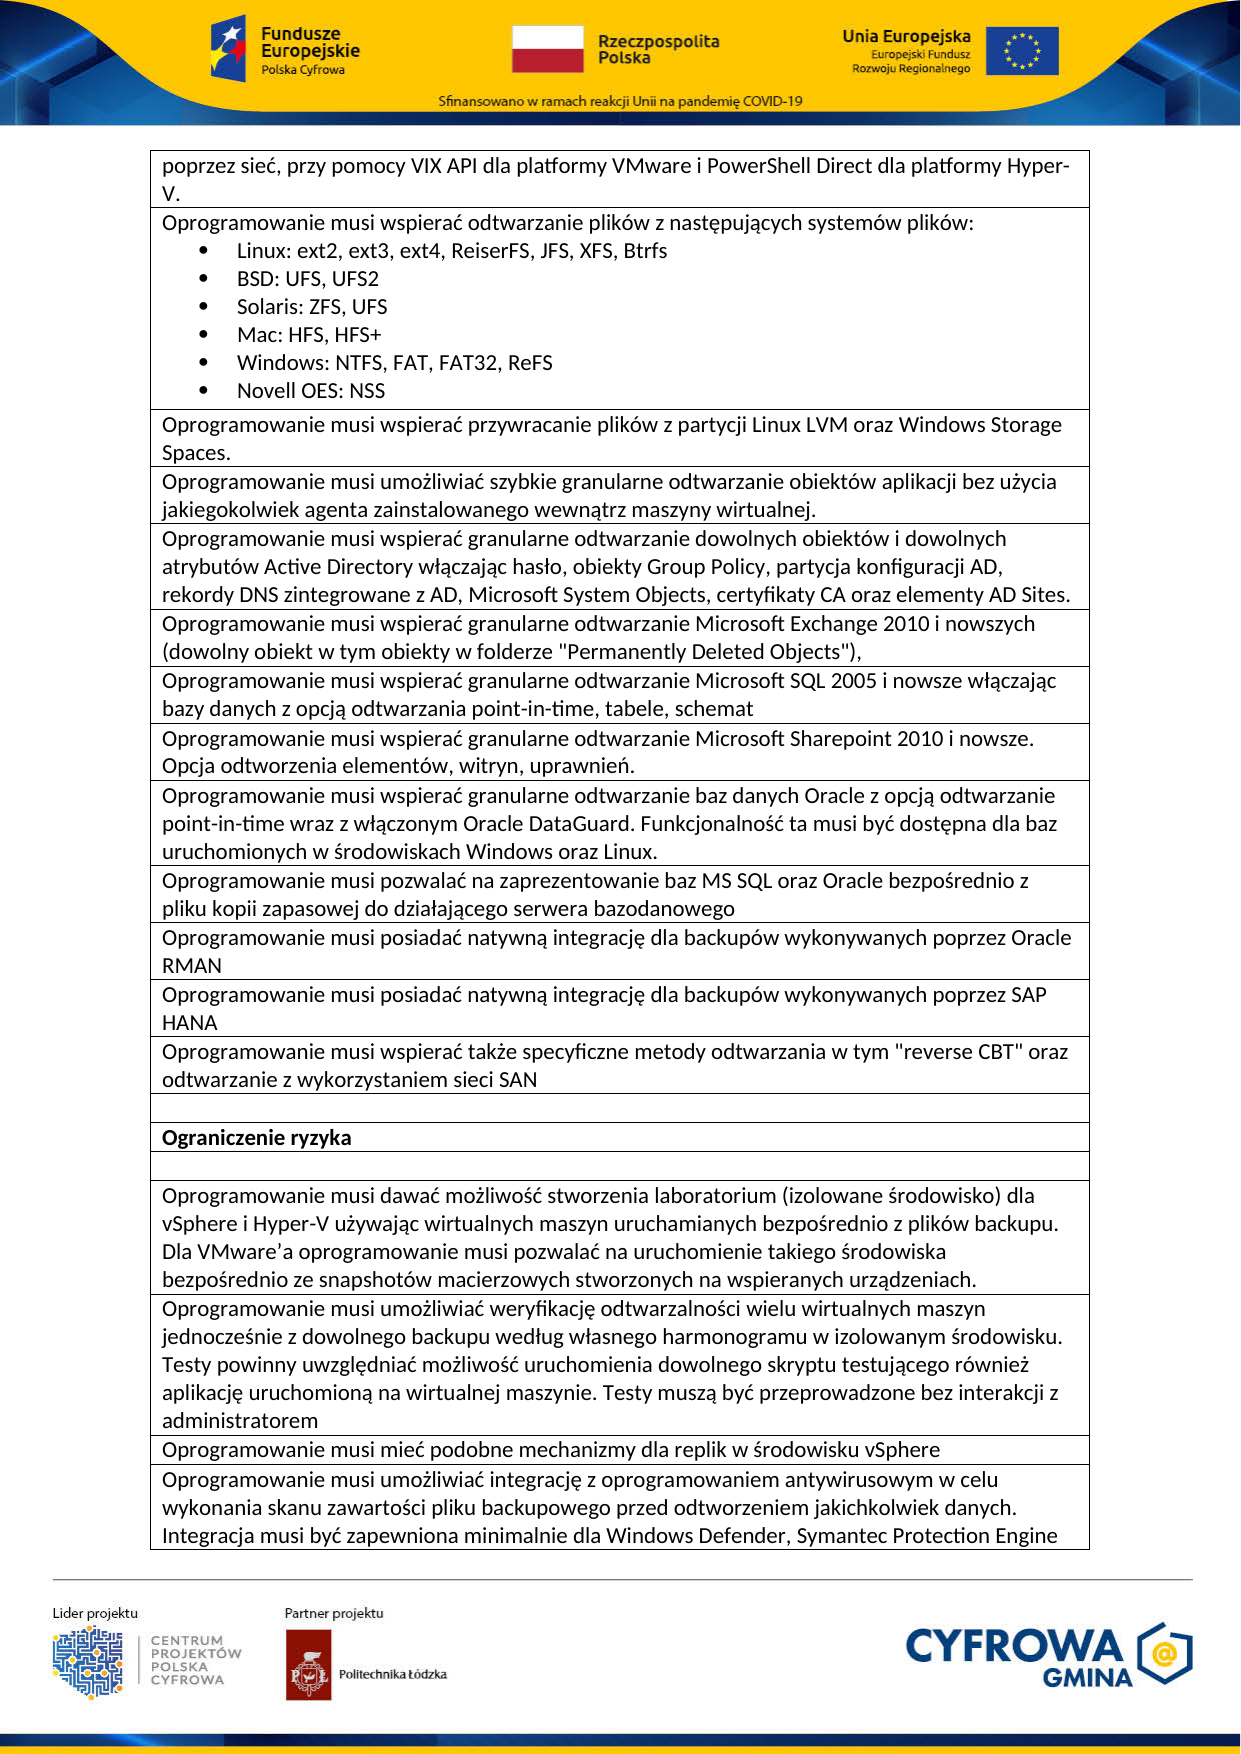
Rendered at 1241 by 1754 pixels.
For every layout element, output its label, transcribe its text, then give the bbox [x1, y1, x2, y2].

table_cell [151, 1465, 1089, 1549]
table_cell Oprogramowanie musi wspierać granularne odtwarzanie Microsoft SQL 2005 i nowsze włączając bazy danych z opcją odtwarzania point-in-time, tabele, schemat [151, 667, 1089, 723]
table_cell Oprogramowanie musi wspierać granularne odtwarzanie Microsoft Exchange 2010 i nowszych (dowolny obiekt w tym obiekty w folderze "Permanently Deleted Objects"), [151, 610, 1089, 666]
table_cell Ograniczenie ryzyka [151, 1123, 1089, 1151]
table_cell Oprogramowanie musi dawać możliwość stworzenia laboratorium (izolowane środowisko) dla vSphere i Hyper-V używając wirtualnych maszyn uruchamianych bezpośrednio z plików backupu. Dla VMware’a oprogramowanie musi pozwalać na uruchomienie takiego środowiska bezpośrednio ze snapshotów macierzowych stworzonych na wspieranych urządzeniach. [151, 1181, 1089, 1293]
table_cell Oprogramowanie musi wspierać odtwarzanie plików z następujących systemów plików: Linux: ext2, ext3, ext4, ReiserFS, JFS, XFS, Btrfs BSD: UFS, UFS2 Solaris: ZFS, UFS Mac: HFS, HFS+ Windows: NTFS, FAT, FAT32, ReFS Novell OES: NSS [151, 208, 1089, 409]
table_cell Oprogramowanie musi posiadać natywną integrację dla backupów wykonywanych poprzez Oracle RMAN [151, 923, 1089, 979]
table_cell [151, 1152, 1089, 1180]
picture [0, 0, 1241, 1754]
table_cell Oprogramowanie musi umożliwiać szybkie granularne odtwarzanie obiektów aplikacji bez użycia jakiegokolwiek agenta zainstalowanego wewnątrz maszyny wirtualnej. [151, 467, 1089, 523]
table_cell Oprogramowanie musi pozwalać na zaprezentowanie baz MS SQL oraz Oracle bezpośrednio z pliku kopii zapasowej do działającego serwera bazodanowego [151, 866, 1089, 922]
table_cell Oprogramowanie musi wspierać granularne odtwarzanie Microsoft Sharepoint 2010 i nowsze. Opcja odtworzenia elementów, witryn, uprawnień. [151, 724, 1089, 780]
table_cell Oprogramowanie musi wspierać także specyficzne metody odtwarzania w tym "reverse CBT" oraz odtwarzanie z wykorzystaniem sieci SAN [151, 1037, 1089, 1093]
table_cell Oprogramowanie musi wspierać przywracanie plików z partycji Linux LVM oraz Windows Storage Spaces. [151, 410, 1089, 466]
table_cell Oprogramowanie musi mieć podobne mechanizmy dla replik w środowisku vSphere [151, 1436, 1089, 1464]
table_cell Oprogramowanie musi wspierać granularne odtwarzanie baz danych Oracle z opcją odtwarzanie point-in-time wraz z włączonym Oracle DataGuard. Funkcjonalność ta musi być dostępna dla baz uruchomionych w środowiskach Windows oraz Linux. [151, 781, 1089, 865]
table_cell Oprogramowanie musi wspierać granularne odtwarzanie dowolnych obiektów i dowolnych atrybutów Active Directory włączając hasło, obiekty Group Policy, partycja konfiguracji AD, rekordy DNS zintegrowane z AD, Microsoft System Objects, certyfikaty CA oraz elementy AD Sites. [151, 524, 1089, 608]
table_cell Oprogramowanie musi posiadać natywną integrację dla backupów wykonywanych poprzez SAP HANA [151, 980, 1089, 1036]
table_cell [151, 151, 1089, 207]
table_cell Oprogramowanie musi umożliwiać weryfikację odtwarzalności wielu wirtualnych maszyn jednocześnie z dowolnego backupu według własnego harmonogramu w izolowanym środowisku. Testy powinny uwzględniać możliwość uruchomienia dowolnego skryptu testującego również aplikację uruchomioną na wirtualnej maszynie. Testy muszą być przeprowadzone bez interakcji z administratorem [151, 1295, 1089, 1434]
table_cell [151, 1094, 1089, 1122]
